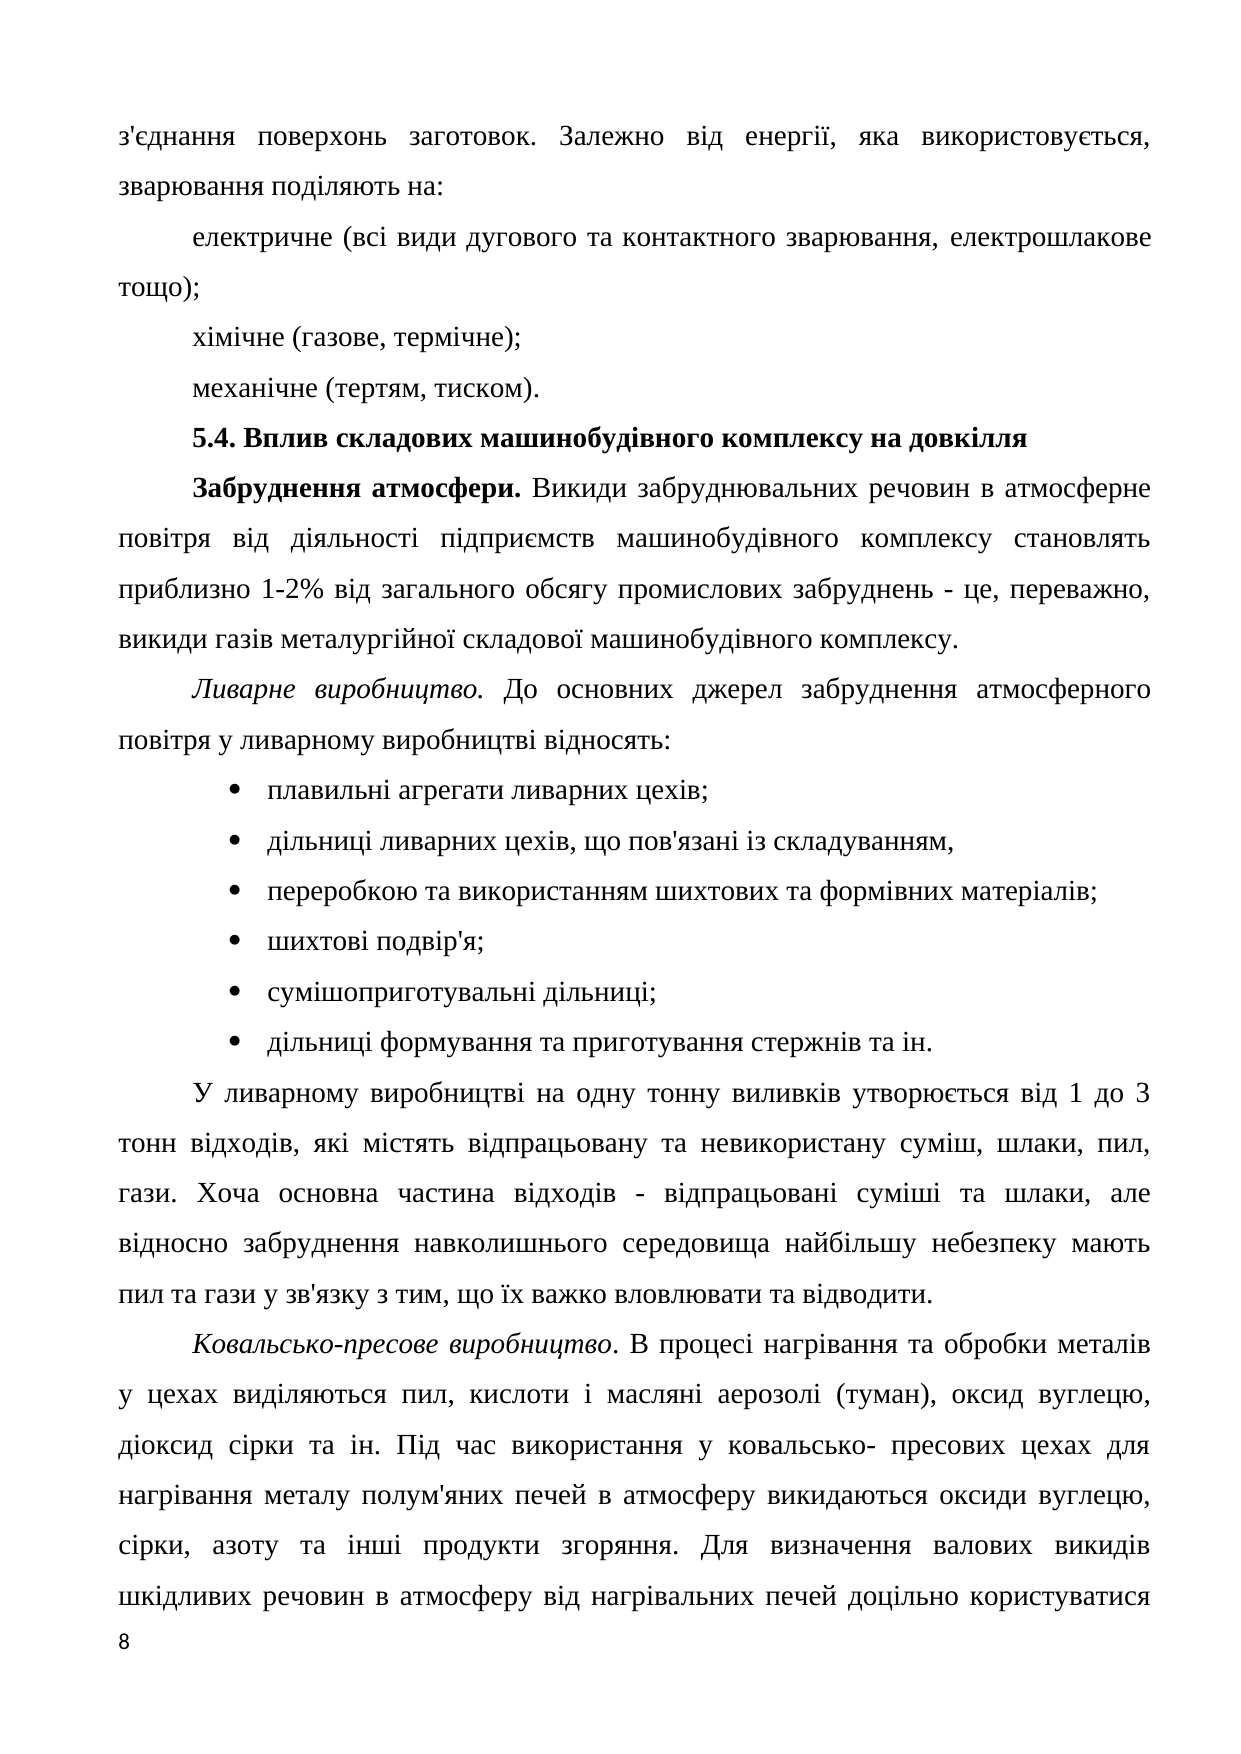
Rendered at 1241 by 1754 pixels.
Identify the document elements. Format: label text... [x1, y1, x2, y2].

list дільниці ливарних цехів, що пов'язані із складуванням, [229, 823, 1152, 856]
text механічне (тертям, тиском). [118, 370, 1152, 403]
text 5.4. Вплив складових машинобудівного комплексу на довкілля [118, 420, 1152, 453]
text хімічне (газове, термічне); [118, 319, 1152, 353]
text Ливарне виробництво. До основних джерел забруднення атмосферного повітря у ливарному виробництві відносять: [118, 672, 1152, 755]
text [118, 118, 1152, 202]
list сумішоприготувальні дільниці; [229, 974, 1152, 1007]
text У ливарному виробництві на одну тонну виливків утворюється від 1 до 3 тонн відходів, які містять відпрацьовану та невикористану суміш, шлаки, пил, гази. Хоча основна частина відходів - відпрацьовані суміші та шлаки, але відносно забруднення навколишнього середовища найбільшу небезпеку мають пил та гази у зв'язку з тим, що їх важко вловлювати та відводити. [118, 1075, 1152, 1309]
list дільниці формування та приготування стержнів та ін. [229, 1024, 1152, 1058]
list шихтові подвір'я; [229, 923, 1152, 957]
list переробкою та використанням шихтових та формівних матеріалів; [229, 873, 1152, 907]
text електричне (всі види дугового та контактного зварювання, електрошлакове тощо); [118, 219, 1152, 303]
text Забруднення атмосфери. Викиди забруднювальних речовин в атмосферне повітря від діяльності підприємств машинобудівного комплексу становлять приблизно 1-2% від загального обсягу промислових забруднень - це, переважно, викиди газів металургійної складової машинобудівного комплексу. [118, 470, 1152, 655]
list плавильні агрегати ливарних цехів; [229, 772, 1152, 806]
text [118, 1326, 1152, 1611]
